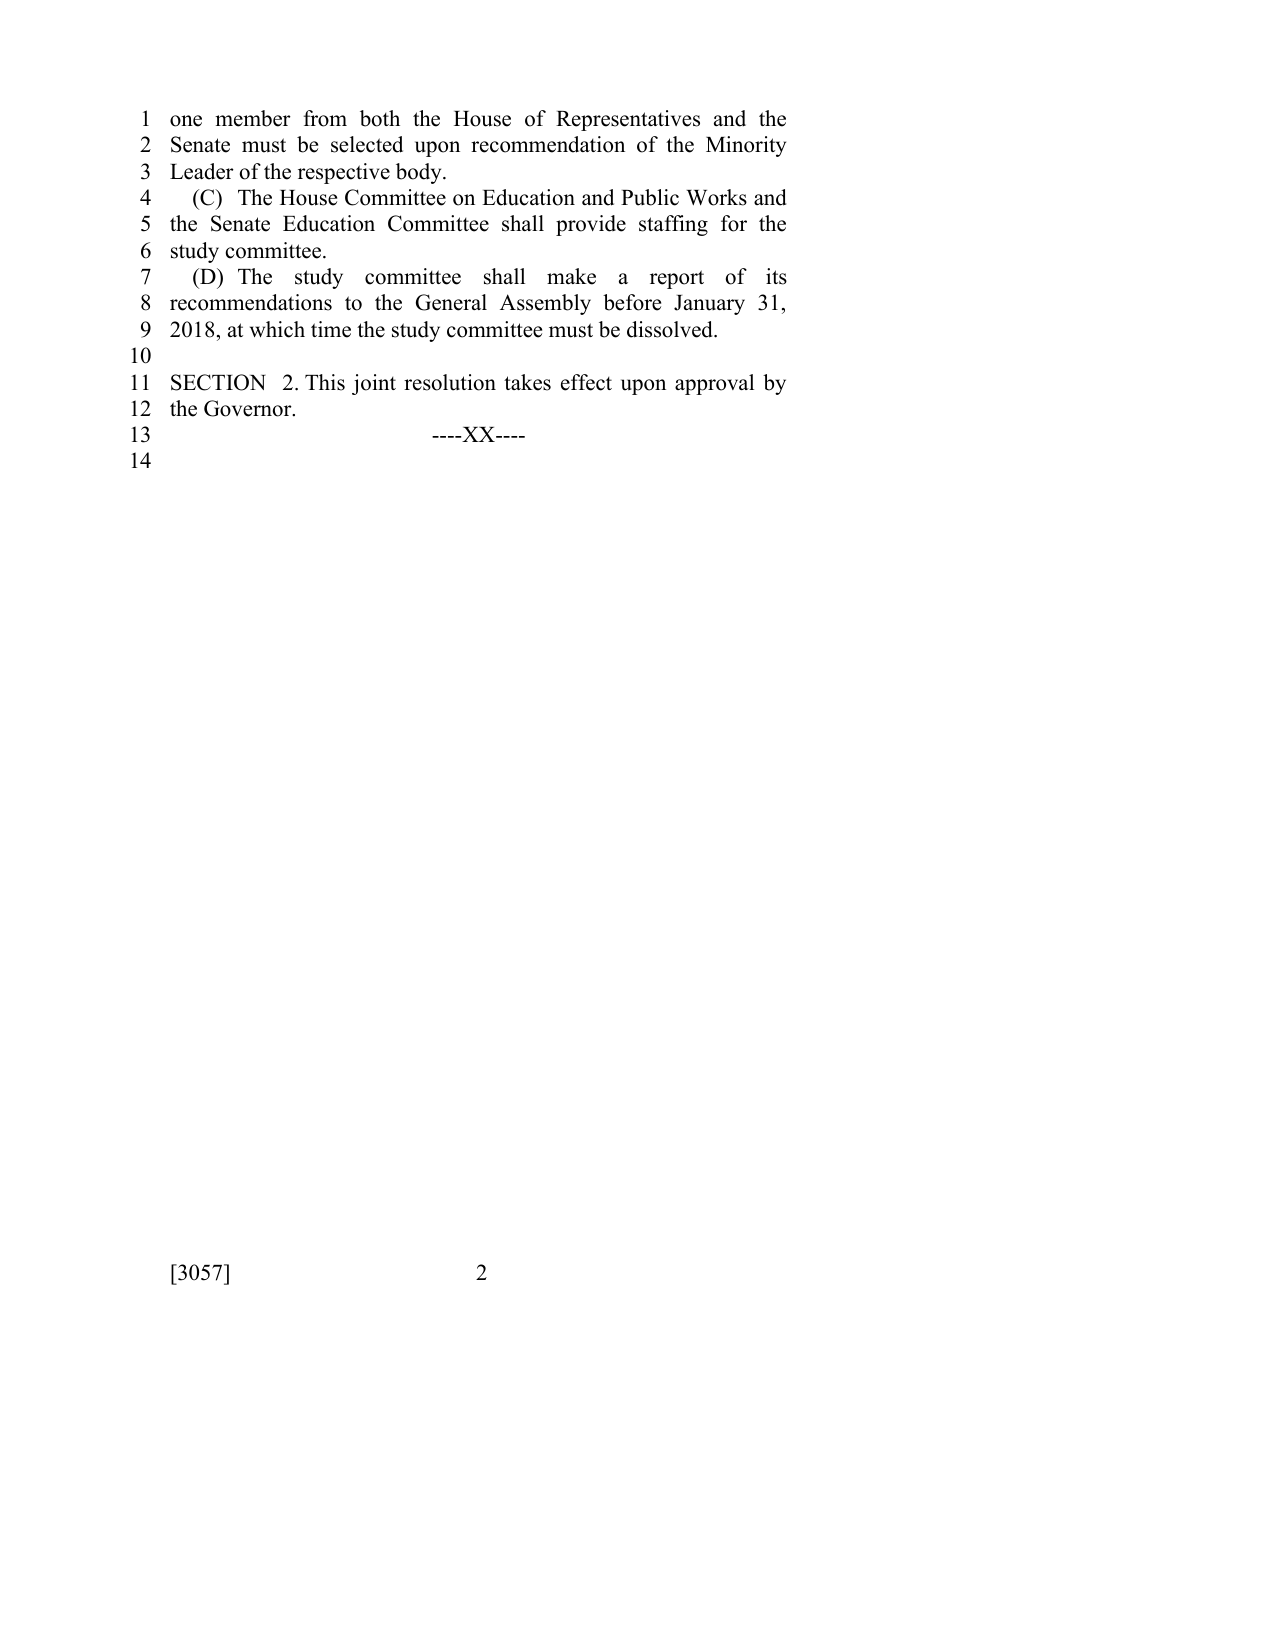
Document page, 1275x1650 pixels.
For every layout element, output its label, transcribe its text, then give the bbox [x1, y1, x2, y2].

text ----XX---- [169, 421, 787, 448]
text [169, 105, 787, 184]
text (C) The House Committee on Education and Public Works and the Senate Education Committee shall provide staffing for the study committee. [169, 184, 787, 263]
text (D) The study committee shall make a report of its recommendations to the General Assembly before January 31, 2018, at which time the study committee must be dissolved. [169, 263, 787, 342]
text SECTION 2. This joint resolution takes effect upon approval by the Governor. [169, 368, 787, 421]
